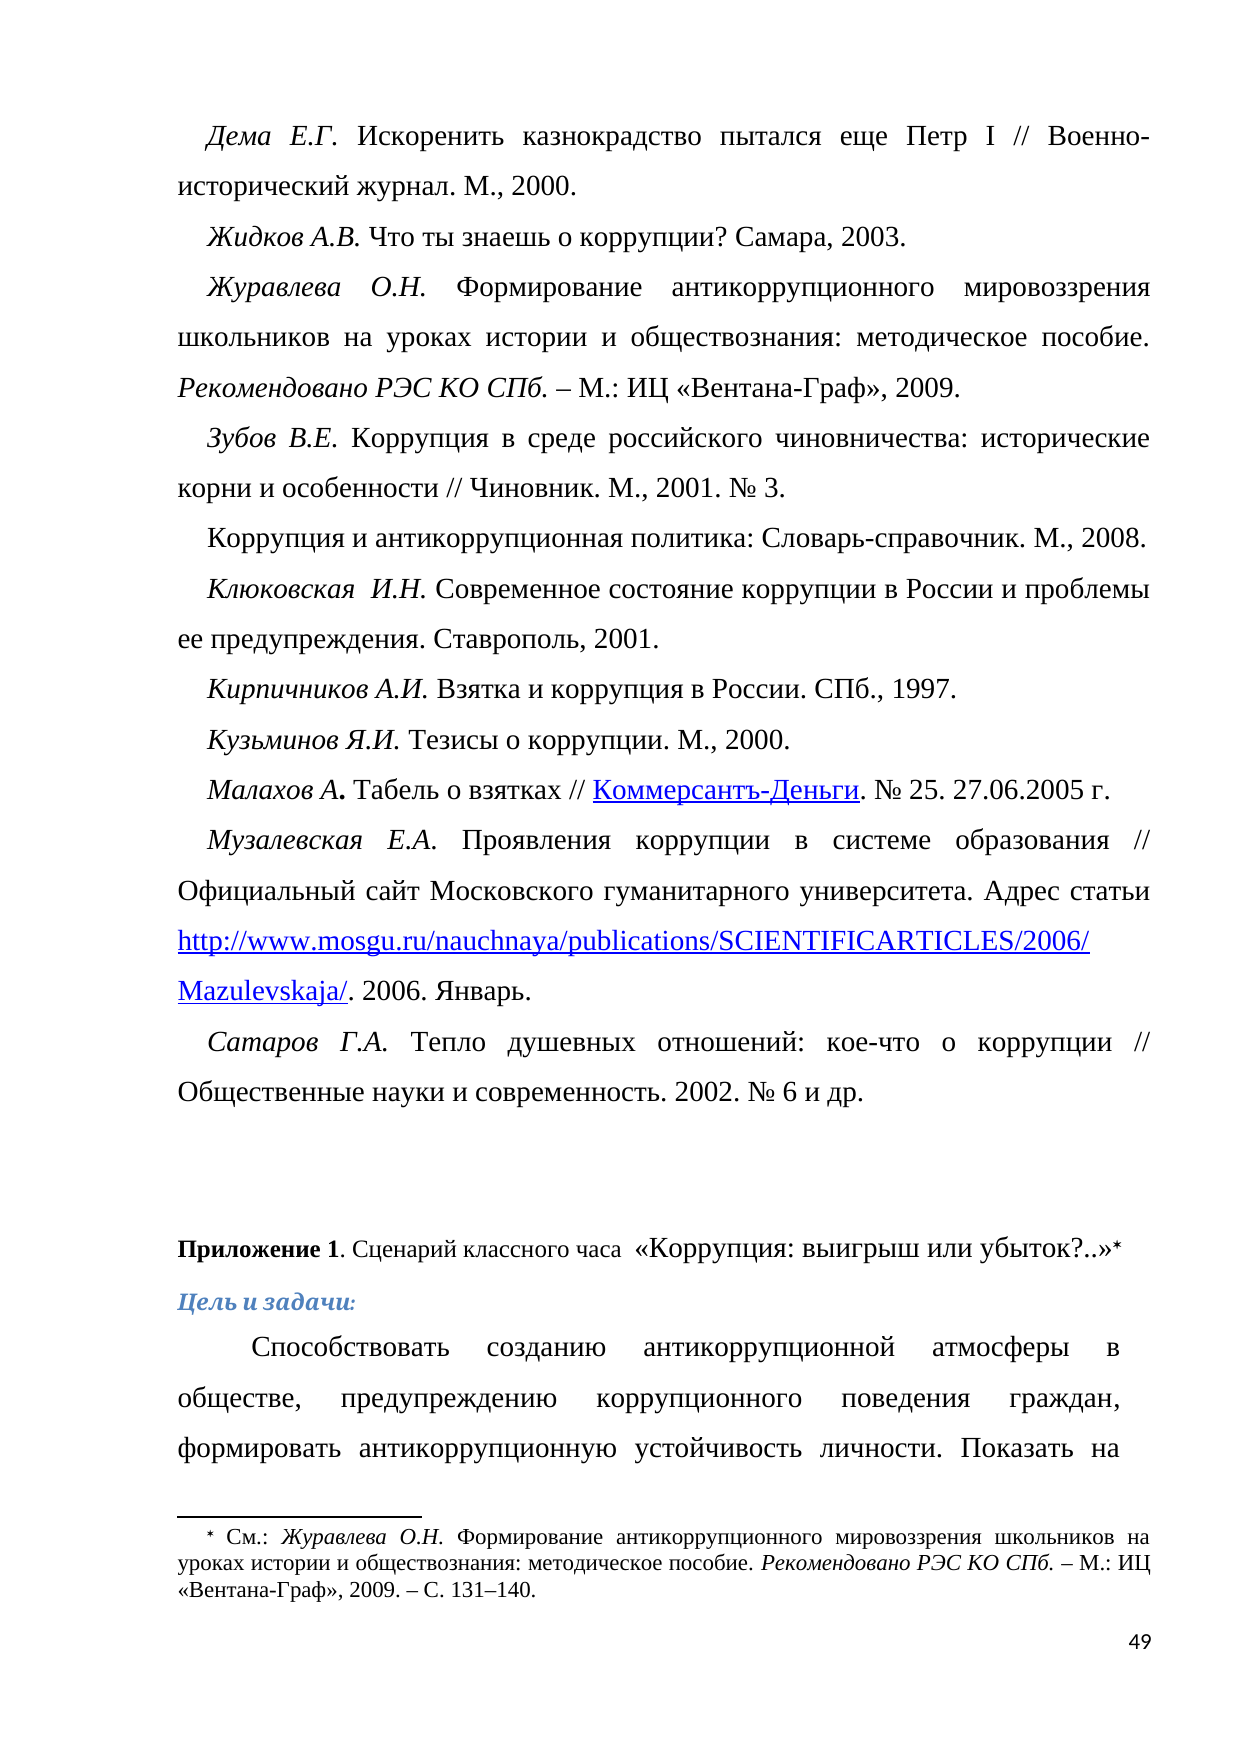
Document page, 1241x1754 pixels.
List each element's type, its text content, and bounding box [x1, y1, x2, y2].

text Журавлева О.Н. Формирование антикоррупционного мировоззрения школьников на уроках истории и обществознания: методическое пособие. Рекомендовано РЭС КО СПб. – М.: ИЦ «Вентана-Граф», 2009. [177, 269, 1151, 403]
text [177, 1329, 1120, 1463]
text Дема Е.Г. Искоренить казнокрадство пытался еще Петр I // Военно-исторический журнал. М., 2000. [177, 118, 1151, 202]
text Кирпичников А.И. Взятка и коррупция в России. СПб., 1997. [177, 672, 1151, 705]
text Малахов А. Табель о взятках // Коммерсантъ-Деньги. № 25. 27.06.2005 г. [177, 772, 1151, 806]
text Кузьминов Я.И. Тезисы о коррупции. М., 2000. [177, 722, 1151, 755]
subtitle Цель и задачи: [177, 1290, 1152, 1316]
text Приложение 1. Сценарий классного часа «Коррупция: выигрыш или убыток?..» [177, 1230, 1152, 1264]
text Коррупция и антикоррупционная политика: Словарь-справочник. М., 2008. [177, 521, 1151, 554]
text Сатаров Г.А. Тепло душевных отношений: кое-что о коррупции // Общественные науки и современность. 2002. № 6 и др. [177, 1024, 1151, 1108]
text Зубов В.Е. Коррупция в среде российского чиновничества: исторические корни и особенности // Чиновник. М., 2001. № 3. [177, 420, 1151, 504]
text Клюковская И.Н. Современное состояние коррупции в России и проблемы ее предупреждения. Ставрополь, 2001. [177, 571, 1151, 655]
text Музалевская Е.А. Проявления коррупции в системе образования // Официальный сайт Московского гуманитарного университета. Адрес статьи http://www.mosgu.ru/nauchnaya/publications/SCIENTIFICARTICLES/2006/Mazulevskaja/. 2006. Январь. [177, 822, 1151, 1007]
text Жидков А.В. Что ты знаешь о коррупции? Самара, 2003. [177, 219, 1151, 252]
